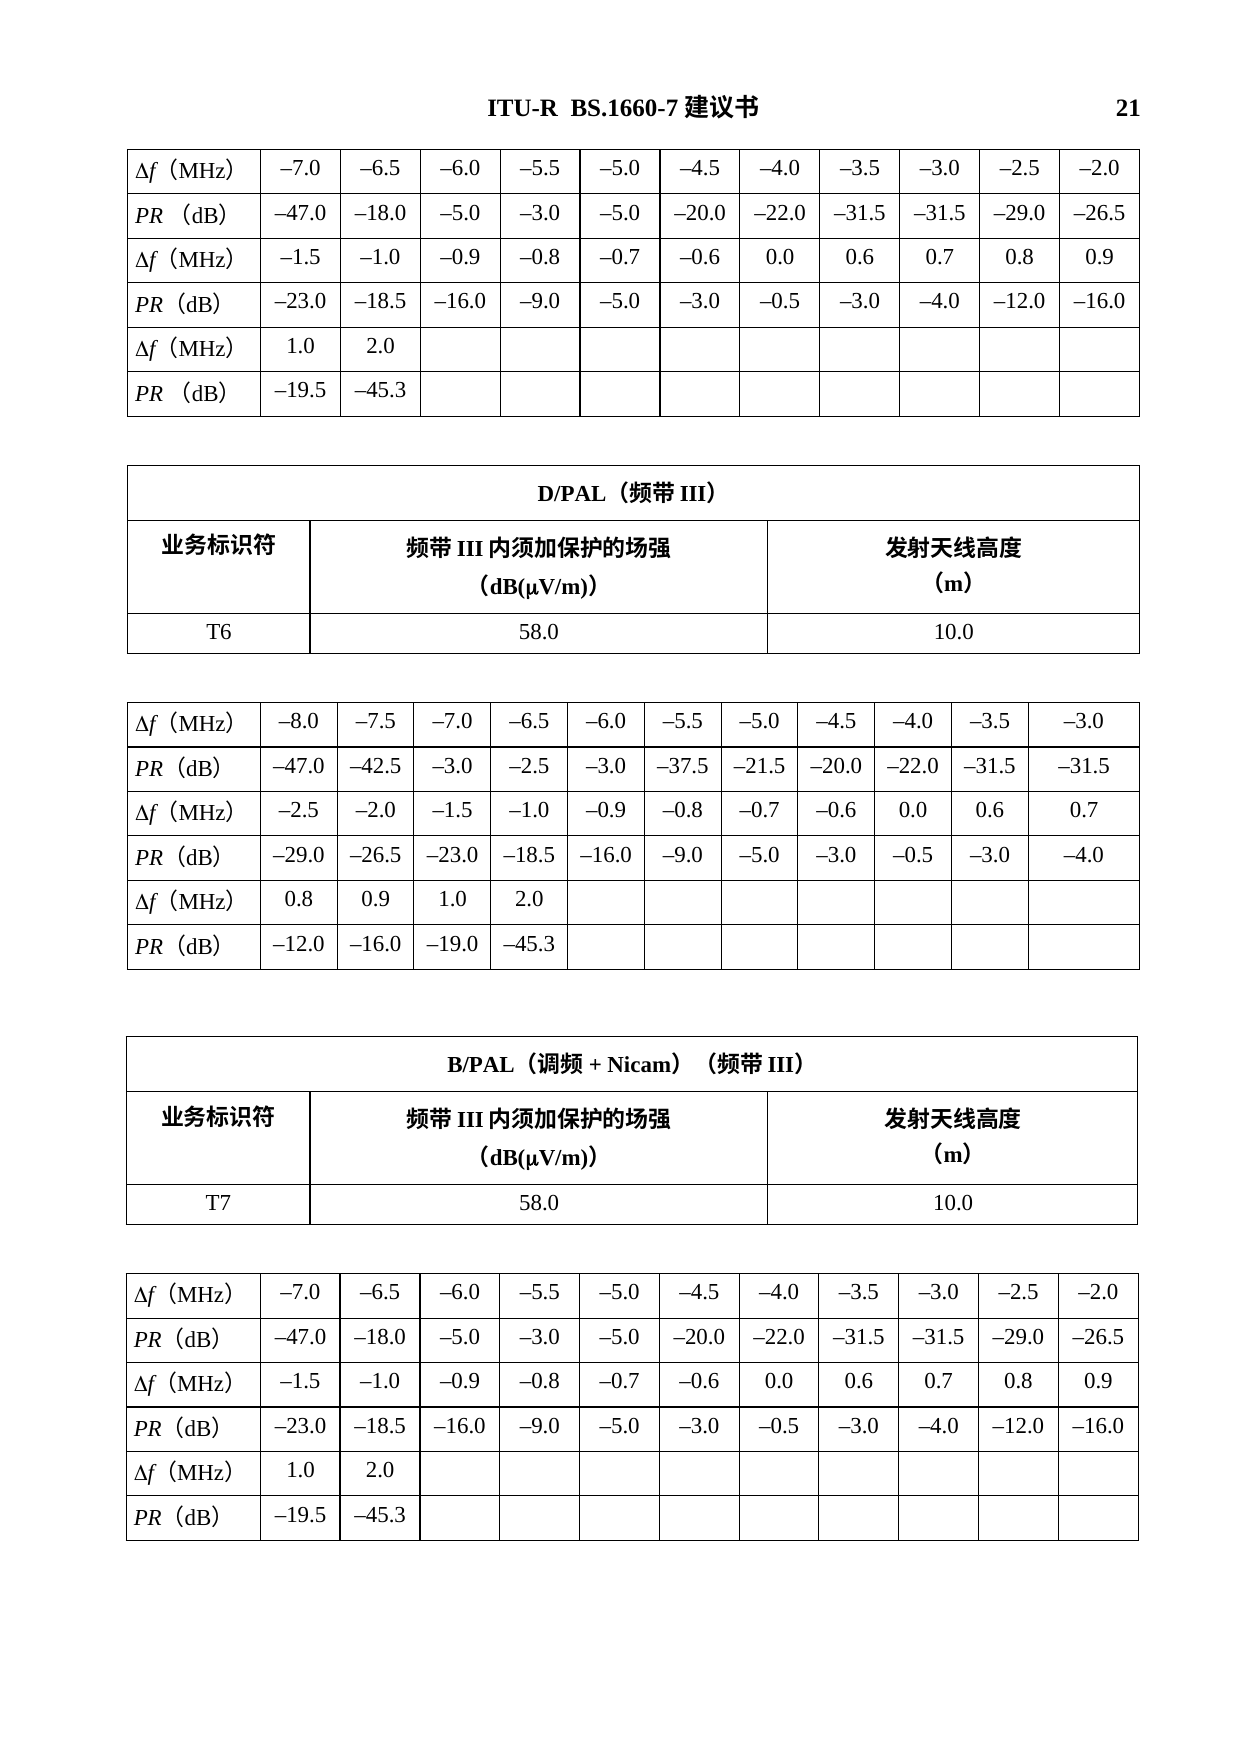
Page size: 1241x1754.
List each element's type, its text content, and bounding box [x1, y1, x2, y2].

table_cell –5.0 [581, 283, 659, 327]
table_header –6.5 [491, 703, 567, 746]
table_cell f（MHz） [128, 328, 260, 371]
table_cell [568, 925, 644, 969]
table_cell 10.0 [768, 614, 1139, 652]
table_header –3.5 [952, 703, 1028, 746]
table_cell T6 [128, 614, 309, 652]
table_cell –16.0 [1060, 283, 1139, 327]
table_cell [421, 1496, 499, 1540]
table_cell –45.3 [491, 925, 567, 969]
table_cell –16.0 [338, 925, 413, 969]
table_cell –5.0 [421, 1319, 499, 1362]
table_cell 0.9 [1059, 1363, 1138, 1406]
table_cell –9.0 [501, 283, 579, 327]
table_cell –0.5 [875, 836, 951, 880]
table_cell 2.0 [341, 328, 420, 371]
table_header –6.5 [341, 150, 420, 193]
table_header –7.5 [338, 703, 413, 746]
table_header –7.0 [261, 150, 340, 193]
table_header –4.5 [661, 150, 739, 193]
table_cell [980, 328, 1059, 371]
table_cell 1.0 [261, 328, 340, 371]
table_cell –12.0 [261, 925, 337, 969]
table_header –5.0 [722, 703, 797, 746]
table_cell –16.0 [568, 836, 644, 880]
table_cell [979, 1452, 1058, 1495]
table_cell –31.5 [952, 748, 1028, 791]
table_cell –9.0 [500, 1408, 579, 1451]
table_cell PR（dB） [127, 1319, 260, 1362]
table_cell [875, 881, 951, 924]
table_cell 2.0 [341, 1452, 419, 1495]
table_cell [645, 881, 721, 924]
table_cell –0.5 [740, 1408, 818, 1451]
table_cell –16.0 [421, 1408, 499, 1451]
table_cell –26.5 [338, 836, 413, 880]
table_cell –0.9 [421, 239, 500, 282]
table_cell –18.0 [341, 194, 420, 238]
table_cell –2.5 [491, 748, 567, 791]
table_cell 0.0 [875, 792, 951, 835]
table_cell [581, 328, 659, 371]
table_cell –3.0 [568, 748, 644, 791]
table_cell –31.5 [1029, 748, 1139, 791]
table_header –2.0 [1060, 150, 1139, 193]
table_cell PR（dB） [128, 748, 260, 791]
table_cell PR（dB） [127, 1496, 260, 1540]
table_cell –20.0 [661, 194, 739, 238]
table_cell –19.5 [261, 1496, 339, 1540]
table_header –6.0 [568, 703, 644, 746]
table_cell –3.0 [820, 283, 899, 327]
table_cell –1.0 [341, 1363, 419, 1406]
table_header –3.5 [820, 150, 899, 193]
table_cell –1.5 [414, 792, 490, 835]
table_header –5.5 [501, 150, 579, 193]
table_cell [979, 1496, 1058, 1540]
table_header –5.5 [500, 1274, 579, 1317]
table_cell –0.6 [661, 239, 739, 282]
table_header –4.0 [740, 1274, 818, 1317]
table_header f（MHz） [128, 703, 260, 746]
table_cell –1.5 [261, 1363, 339, 1406]
table_cell 发射天线高度 （m） [768, 1092, 1137, 1184]
table_cell –2.0 [338, 792, 413, 835]
table_cell –22.0 [740, 1319, 818, 1362]
table_cell –12.0 [980, 283, 1059, 327]
table_cell –5.0 [722, 836, 797, 880]
table_cell –47.0 [261, 1319, 339, 1362]
table_cell –0.8 [645, 792, 721, 835]
table_cell f（MHz） [128, 881, 260, 924]
table_cell –47.0 [261, 194, 340, 238]
table_cell –31.5 [900, 194, 979, 238]
table_cell –0.7 [580, 1363, 659, 1406]
table_cell –3.0 [414, 748, 490, 791]
table_header –5.0 [580, 1274, 659, 1317]
table_cell [820, 372, 899, 416]
table_cell T7 [127, 1185, 309, 1223]
table_header –6.0 [421, 150, 500, 193]
table_cell –5.0 [421, 194, 500, 238]
table_cell [899, 1452, 978, 1495]
table_cell –4.0 [1029, 836, 1139, 880]
table_cell –0.8 [500, 1363, 579, 1406]
table_cell –37.5 [645, 748, 721, 791]
table_cell –21.5 [722, 748, 797, 791]
table_cell –18.0 [341, 1319, 419, 1362]
table_header –2.0 [1059, 1274, 1138, 1317]
table_cell [722, 925, 797, 969]
table_cell –3.0 [661, 283, 739, 327]
table_cell [421, 328, 500, 371]
table_cell 频带III内须加保护的场强 （dB(V/m)） [311, 1092, 767, 1184]
table_cell –3.0 [952, 836, 1028, 880]
table_cell –29.0 [980, 194, 1059, 238]
table_cell 58.0 [311, 1185, 767, 1223]
table_cell –16.0 [421, 283, 500, 327]
table_cell 0.7 [900, 239, 979, 282]
table_cell –31.5 [820, 194, 899, 238]
table_cell –22.0 [740, 194, 819, 238]
table_cell 10.0 [768, 1185, 1137, 1223]
table_cell [952, 881, 1028, 924]
table_cell –12.0 [979, 1408, 1058, 1451]
table_cell f（MHz） [127, 1452, 260, 1495]
table_cell [900, 328, 979, 371]
table_cell –18.5 [341, 283, 420, 327]
table_cell [1060, 328, 1139, 371]
table_cell –4.0 [899, 1408, 978, 1451]
table_header D/PAL（频带III） [128, 466, 1139, 520]
table_cell –3.0 [660, 1408, 739, 1451]
table_header –2.5 [979, 1274, 1058, 1317]
table_cell –0.9 [568, 792, 644, 835]
table_cell –1.0 [491, 792, 567, 835]
table_cell –47.0 [261, 748, 337, 791]
table_cell –5.0 [580, 1408, 659, 1451]
table_cell –23.0 [261, 283, 340, 327]
table_cell 0.6 [819, 1363, 898, 1406]
table_cell 发射天线高度 （m） [768, 521, 1139, 613]
table_cell –45.3 [341, 1496, 419, 1540]
table_cell –3.0 [501, 194, 579, 238]
table_cell [580, 1452, 659, 1495]
table_header B/PAL（调频 + Nicam）（频带III） [127, 1037, 1137, 1091]
table_cell 1.0 [261, 1452, 339, 1495]
table_cell –16.0 [1059, 1408, 1138, 1451]
table_cell [421, 372, 500, 416]
table_cell –18.5 [491, 836, 567, 880]
table_cell –20.0 [660, 1319, 739, 1362]
table_cell [1059, 1452, 1138, 1495]
table_cell PR （dB） [128, 372, 260, 416]
table_header –8.0 [261, 703, 337, 746]
table_cell –45.3 [341, 372, 420, 416]
table_header –3.5 [819, 1274, 898, 1317]
table_cell 0.7 [1029, 792, 1139, 835]
table_cell [1059, 1496, 1138, 1540]
table_header –5.0 [581, 150, 659, 193]
table_cell –19.5 [261, 372, 340, 416]
table_cell –19.0 [414, 925, 490, 969]
table_cell [660, 1496, 739, 1540]
table_header –3.0 [900, 150, 979, 193]
table_cell [819, 1496, 898, 1540]
table_cell –0.7 [722, 792, 797, 835]
table_cell –0.5 [740, 283, 819, 327]
table_cell [660, 1452, 739, 1495]
table_cell [661, 372, 739, 416]
table_header f（MHz） [127, 1274, 260, 1317]
table_cell –5.0 [581, 194, 659, 238]
table_header –4.5 [798, 703, 874, 746]
table_header –5.5 [645, 703, 721, 746]
table_cell PR（dB） [127, 1408, 260, 1451]
table_cell PR（dB） [128, 925, 260, 969]
table_header –6.5 [341, 1274, 419, 1317]
table_cell –29.0 [261, 836, 337, 880]
table_cell [798, 925, 874, 969]
table_cell –4.0 [900, 283, 979, 327]
table_cell [740, 1496, 818, 1540]
table_cell [661, 328, 739, 371]
table_cell f（MHz） [128, 239, 260, 282]
table_cell –0.7 [581, 239, 659, 282]
table_cell –3.0 [819, 1408, 898, 1451]
table_cell 0.8 [261, 881, 337, 924]
table_header –6.0 [421, 1274, 499, 1317]
table_cell [421, 1452, 499, 1495]
table_cell –0.6 [798, 792, 874, 835]
table_cell [500, 1452, 579, 1495]
table_cell [900, 372, 979, 416]
table_cell [581, 372, 659, 416]
table_cell –31.5 [899, 1319, 978, 1362]
table_header –4.0 [740, 150, 819, 193]
table_cell –0.6 [660, 1363, 739, 1406]
table_cell –26.5 [1060, 194, 1139, 238]
table_cell f（MHz） [127, 1363, 260, 1406]
table_cell [500, 1496, 579, 1540]
table_cell –42.5 [338, 748, 413, 791]
table_cell 业务标识符 [127, 1092, 309, 1184]
table_cell –31.5 [819, 1319, 898, 1362]
table_cell –29.0 [979, 1319, 1058, 1362]
table_cell 业务标识符 [128, 521, 309, 613]
table_cell 0.6 [820, 239, 899, 282]
table_cell –23.0 [414, 836, 490, 880]
table_cell [740, 372, 819, 416]
table_cell [952, 925, 1028, 969]
table_cell [501, 328, 579, 371]
table_cell [1029, 925, 1139, 969]
table_cell –1.5 [261, 239, 340, 282]
table_cell –23.0 [261, 1408, 339, 1451]
table_cell –3.0 [798, 836, 874, 880]
table_cell [568, 881, 644, 924]
table_cell [980, 372, 1059, 416]
table_cell PR（dB） [128, 283, 260, 327]
table_cell [645, 925, 721, 969]
table_header –7.0 [414, 703, 490, 746]
table_cell –0.9 [421, 1363, 499, 1406]
table_header –3.0 [1029, 703, 1139, 746]
table_cell [501, 372, 579, 416]
table_cell 0.9 [338, 881, 413, 924]
table_cell –26.5 [1059, 1319, 1138, 1362]
table_cell –20.0 [798, 748, 874, 791]
table_cell f（MHz） [128, 792, 260, 835]
table_cell 0.8 [979, 1363, 1058, 1406]
table_cell 58.0 [311, 614, 767, 652]
table_cell [875, 925, 951, 969]
table_cell [1029, 881, 1139, 924]
table_cell [740, 1452, 818, 1495]
table_cell 0.8 [980, 239, 1059, 282]
table_cell PR（dB） [128, 836, 260, 880]
table_header –4.0 [875, 703, 951, 746]
table_header –3.0 [899, 1274, 978, 1317]
table_cell –2.5 [261, 792, 337, 835]
table_cell [580, 1496, 659, 1540]
table_cell 0.9 [1060, 239, 1139, 282]
table_cell [798, 881, 874, 924]
table_cell –0.8 [501, 239, 579, 282]
table_cell [740, 328, 819, 371]
table_cell –5.0 [580, 1319, 659, 1362]
table_cell 0.0 [740, 239, 819, 282]
table_cell 1.0 [414, 881, 490, 924]
table_header f（MHz） [128, 150, 260, 193]
table_header –7.0 [261, 1274, 339, 1317]
table_cell –9.0 [645, 836, 721, 880]
table_cell –1.0 [341, 239, 420, 282]
table_cell 0.7 [899, 1363, 978, 1406]
table_cell [820, 328, 899, 371]
table_cell –22.0 [875, 748, 951, 791]
table_cell [1060, 372, 1139, 416]
table_cell PR （dB） [128, 194, 260, 238]
table_cell [899, 1496, 978, 1540]
table_cell –18.5 [341, 1408, 419, 1451]
table_cell 0.0 [740, 1363, 818, 1406]
table_cell –3.0 [500, 1319, 579, 1362]
table_cell 2.0 [491, 881, 567, 924]
table_header –4.5 [660, 1274, 739, 1317]
table_header –2.5 [980, 150, 1059, 193]
table_cell [722, 881, 797, 924]
table_cell 0.6 [952, 792, 1028, 835]
table_cell 频带III内须加保护的场强 （dB(V/m)） [311, 521, 767, 613]
table_cell [819, 1452, 898, 1495]
